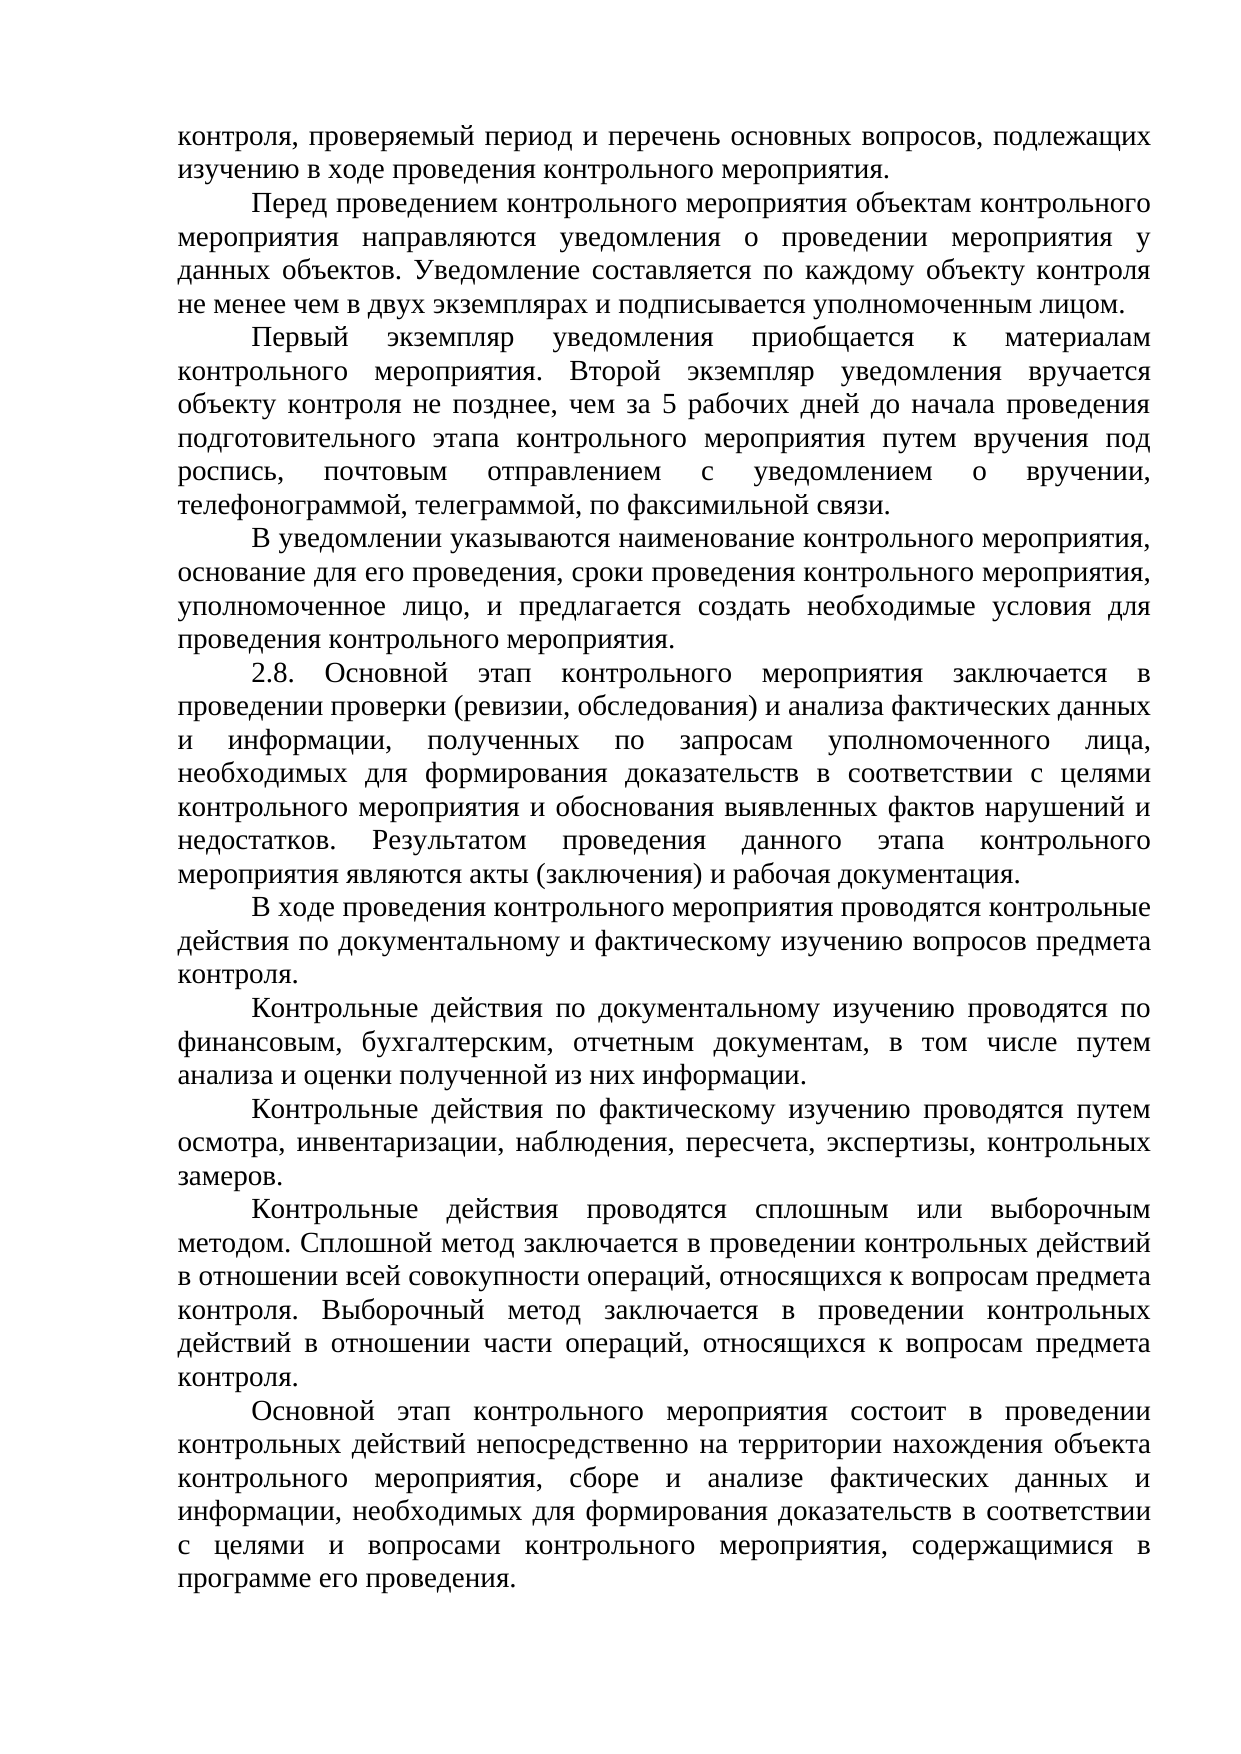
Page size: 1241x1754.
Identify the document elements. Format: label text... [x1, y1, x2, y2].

text Первый экземпляр уведомления приобщается к материалам контрольного мероприятия. Второй экземпляр уведомления вручается объекту контроля не позднее, чем за 5 рабочих дней до начала проведения подготовительного этапа контрольного мероприятия путем вручения под роспись, почтовым отправлением с уведомлением о вручении, телефонограммой, телеграммой, по факсимильной связи. [177, 319, 1152, 521]
text Контрольные действия по документальному изучению проводятся по финансовым, бухгалтерским, отчетным документам, в том числе путем анализа и оценки полученной из них информации. [177, 990, 1152, 1091]
text Основной этап контрольного мероприятия состоит в проведении контрольных действий непосредственно на территории нахождения объекта контрольного мероприятия, сборе и анализе фактических данных и информации, необходимых для формирования доказательств в соответствии с целями и вопросами контрольного мероприятия, содержащимися в программе его проведения. [177, 1393, 1152, 1594]
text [177, 118, 1152, 185]
text 2.8. Основной этап контрольного мероприятия заключается в проведении проверки (ревизии, обследования) и анализа фактических данных и информации, полученных по запросам уполномоченного лица, необходимых для формирования доказательств в соответствии с целями контрольного мероприятия и обоснования выявленных фактов нарушений и недостатков. Результатом проведения данного этапа контрольного мероприятия являются акты (заключения) и рабочая документация. [177, 655, 1152, 889]
text В ходе проведения контрольного мероприятия проводятся контрольные действия по документальному и фактическому изучению вопросов предмета контроля. [177, 889, 1152, 990]
text Контрольные действия по фактическому изучению проводятся путем осмотра, инвентаризации, наблюдения, пересчета, экспертизы, контрольных замеров. [177, 1091, 1152, 1191]
text В уведомлении указываются наименование контрольного мероприятия, основание для его проведения, сроки проведения контрольного мероприятия, уполномоченное лицо, и предлагается создать необходимые условия для проведения контрольного мероприятия. [177, 521, 1152, 655]
text Перед проведением контрольного мероприятия объектам контрольного мероприятия направляются уведомления о проведении мероприятия у данных объектов. Уведомление составляется по каждому объекту контроля не менее чем в двух экземплярах и подписывается уполномоченным лицом. [177, 185, 1152, 319]
text Контрольные действия проводятся сплошным или выборочным методом. Сплошной метод заключается в проведении контрольных действий в отношении всей совокупности операций, относящихся к вопросам предмета контроля. Выборочный метод заключается в проведении контрольных действий в отношении части операций, относящихся к вопросам предмета контроля. [177, 1191, 1152, 1393]
